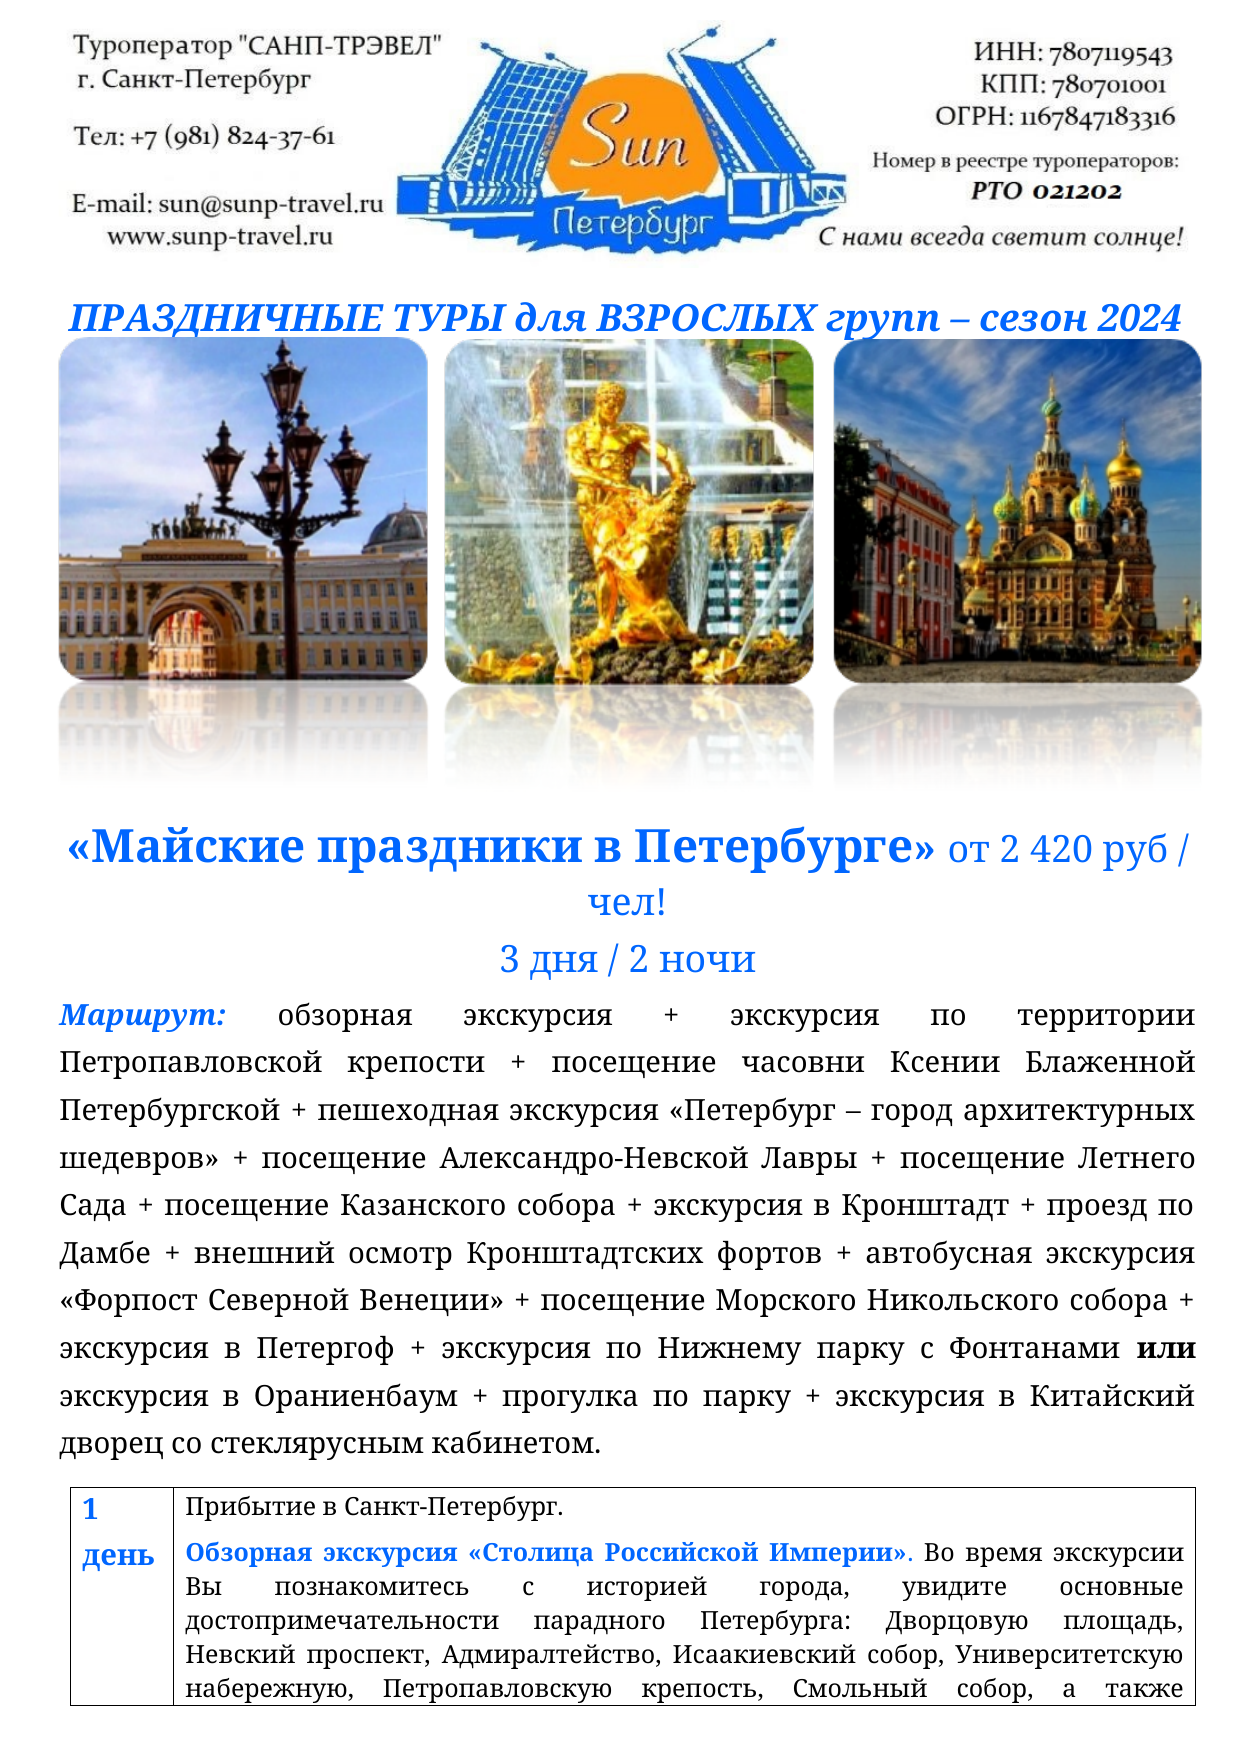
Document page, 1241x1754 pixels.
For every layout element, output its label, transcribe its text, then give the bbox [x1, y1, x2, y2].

picture [58, 20, 1197, 268]
picture [57, 337, 430, 788]
picture [442, 339, 817, 792]
text 3 дня / 2 ночи [59, 933, 1196, 984]
table_header 1 день [71, 1488, 173, 1705]
text ПРАЗДНИЧНЫЕ ТУРЫ для ВЗРОСЛЫХ групп – сезон 2024 г. [59, 291, 1196, 419]
text Маршрут: обзорная экскурсия + экскурсия по территории Петропавловской крепости + посещение часовни Ксении Блаженной Петербургской + пешеходная экскурсия «Петербург – город архитектурных шедевров» + посещение Александро-Невской Лавры + посещение Летнего Сада + посещение Казанского собора + экскурсия в Кронштадт + проезд по Дамбе + внешний осмотр Кронштадтских фортов + автобусная экскурсия «Форпост Северной Венеции» + посещение Морского Никольского собора + экскурсия в Петергоф + экскурсия по Нижнему парку с Фонтанами или экскурсия в Ораниенбаум + прогулка по парку + экскурсия в Китайский дворец со стеклярусным кабинетом. [59, 994, 1196, 1462]
picture [831, 339, 1205, 791]
text «Майские праздники в Петербурге» от 2 420 руб / чел! [59, 813, 1196, 927]
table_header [174, 1488, 1195, 1705]
